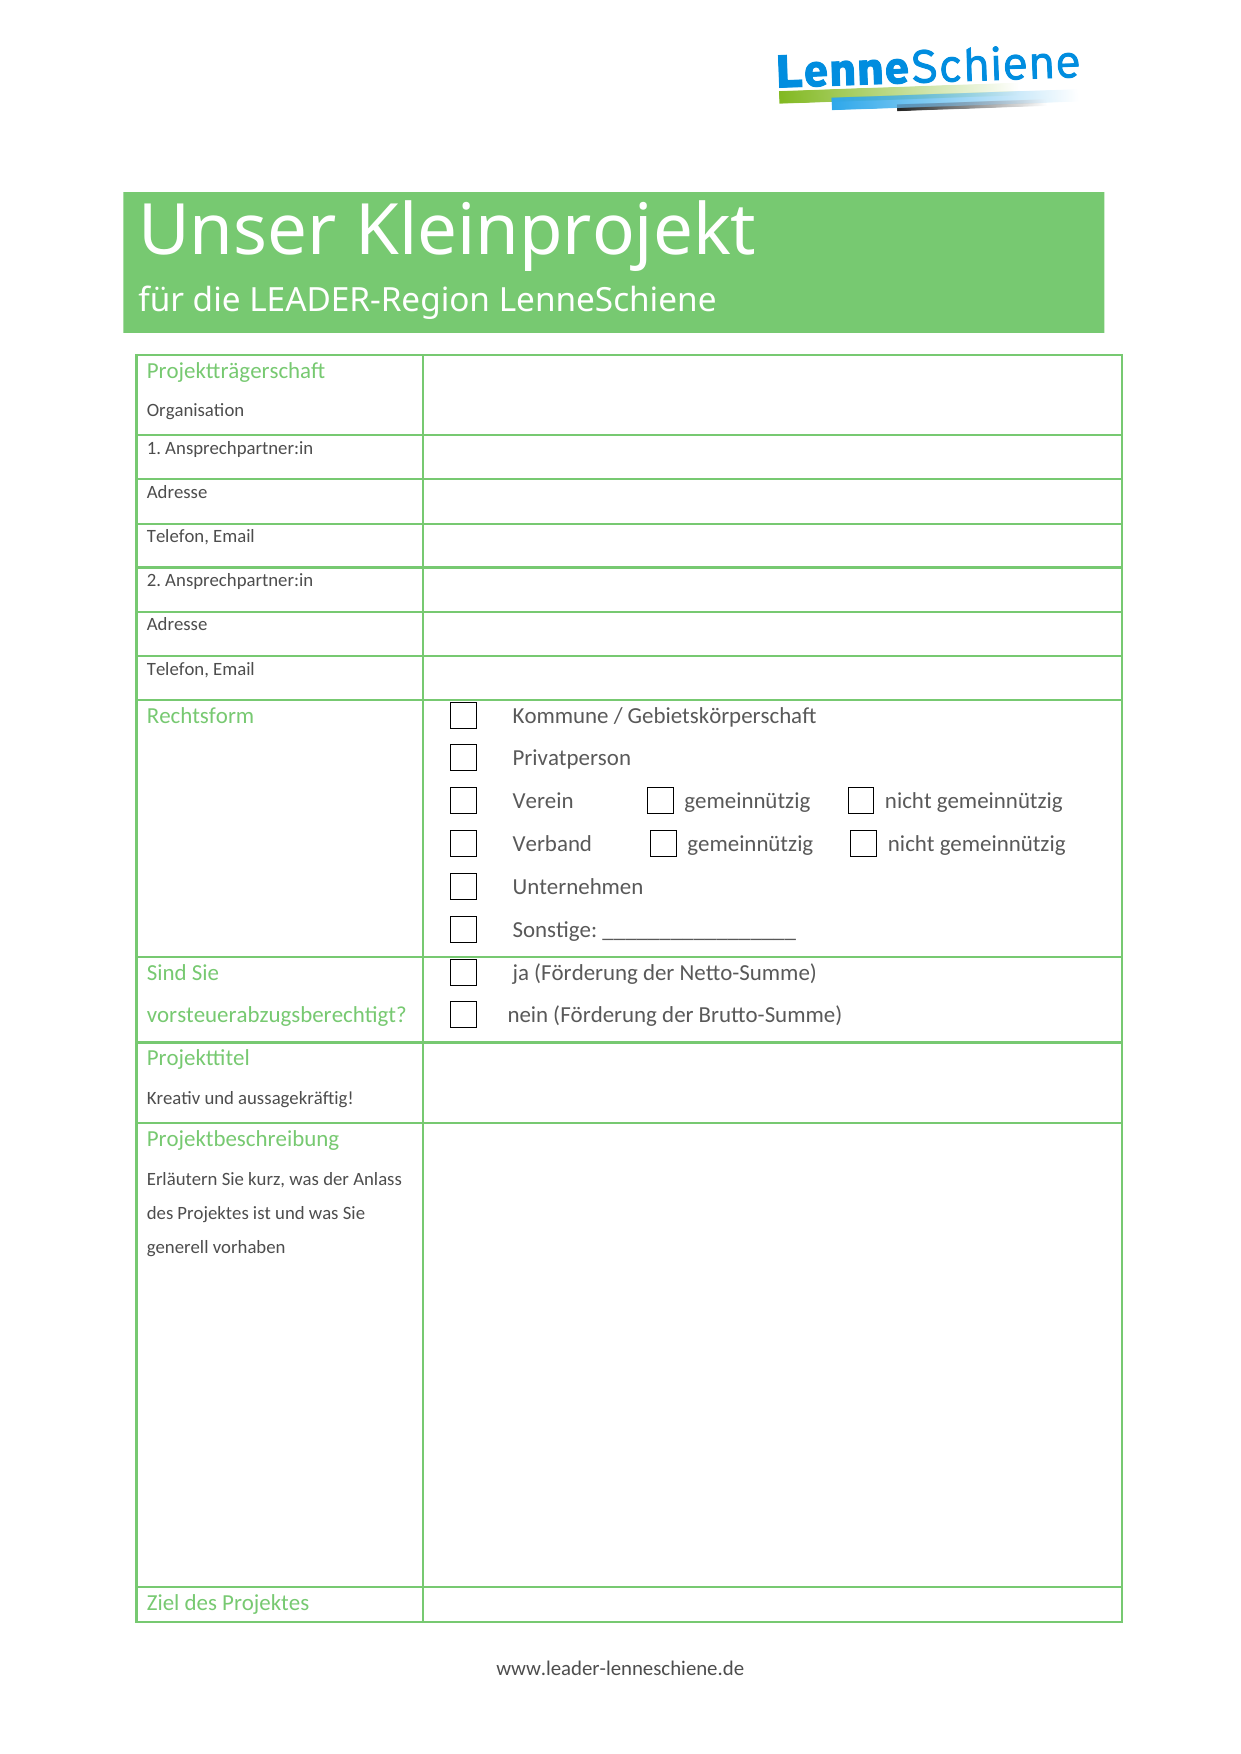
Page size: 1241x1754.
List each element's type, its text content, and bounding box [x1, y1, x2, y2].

table_cell Rechtsform [138, 701, 422, 956]
table_cell [424, 1124, 1121, 1586]
table_cell Telefon, Email [138, 657, 422, 699]
table_cell [424, 525, 1121, 566]
table_cell [424, 1044, 1121, 1122]
table_cell Adresse [138, 613, 422, 654]
table_cell [424, 1588, 1121, 1621]
table_cell Projektbeschreibung Erläutern Sie kurz, was der Anlass des Projektes ist und was Sie generell vorhaben [138, 1124, 422, 1586]
table_cell ja (Förderung der Netto-Summe) nein (Förderung der Brutto-Summe) [424, 958, 1121, 1041]
table_header [424, 356, 1121, 434]
table_cell [424, 613, 1121, 654]
table_cell Projekttitel Kreativ und aussagekräftig! [138, 1044, 422, 1122]
table_cell 2. Ansprechpartner:in [138, 569, 422, 611]
table_cell [424, 569, 1121, 611]
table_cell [138, 1588, 422, 1621]
table_cell Telefon, Email [138, 525, 422, 566]
table_cell [424, 436, 1121, 478]
table_cell 1. Ansprechpartner:in [138, 436, 422, 478]
table_cell [424, 657, 1121, 699]
picture [764, 23, 1093, 134]
table_cell Kommune / Gebietskörperschaft Privatperson Verein gemeinnützig nicht gemeinnützig Verband gemeinnützig nicht gemeinnützig Unternehmen Sonstige: _________________ [424, 701, 1121, 956]
table_header Projektträgerschaft Organisation [138, 356, 422, 434]
table_cell Adresse [138, 480, 422, 522]
table_cell Sind Sie vorsteuerabzugsberechtigt? [138, 958, 422, 1041]
table_cell [424, 480, 1121, 522]
